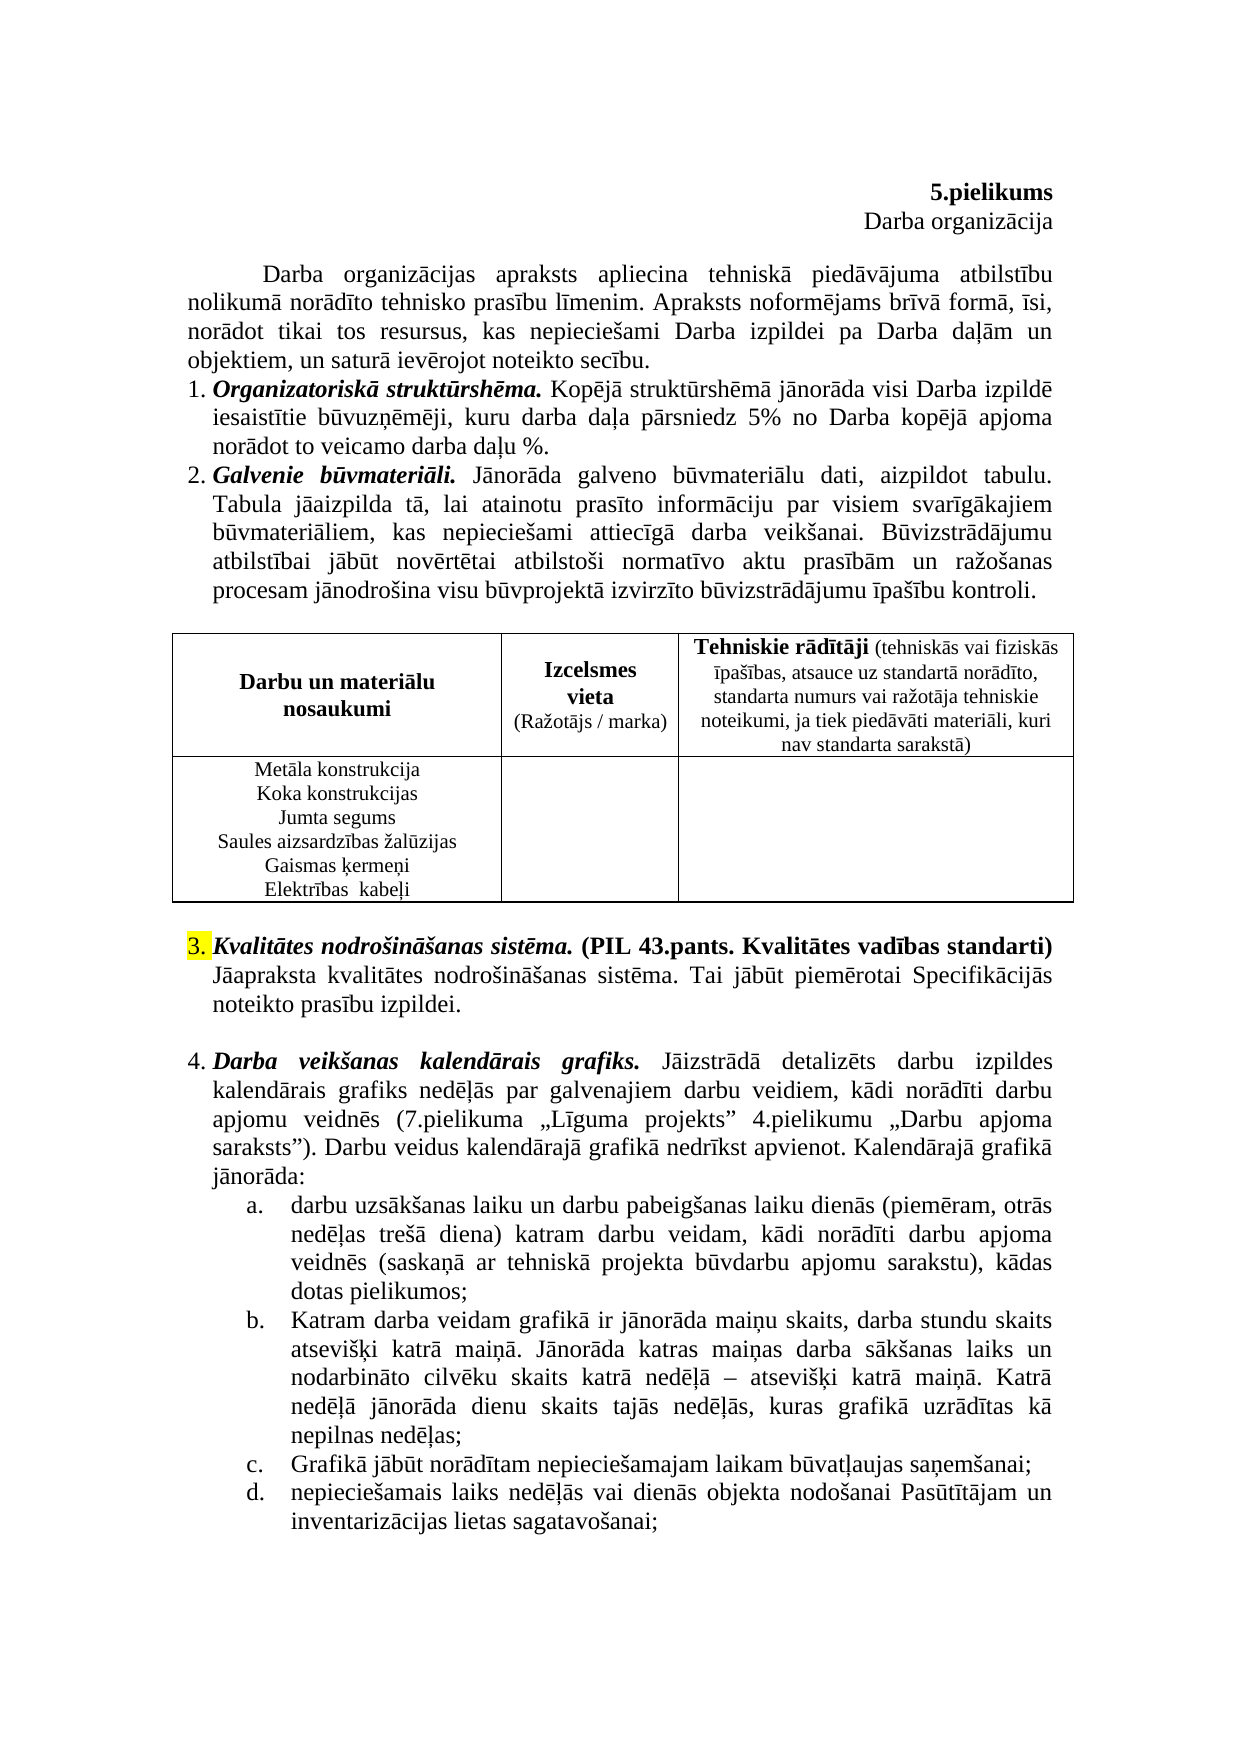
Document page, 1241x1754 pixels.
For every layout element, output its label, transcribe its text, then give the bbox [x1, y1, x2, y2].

table_header Tehniskie rādītāji (tehniskās vai fiziskās īpašības, atsauce uz standartā norādīto, standarta numurs vai ražotāja tehniskie noteikumi, ja tiek piedāvāti materiāli, kuri nav standarta sarakstā) [679, 634, 1073, 756]
list Kvalitātes nodrošināšanas sistēma. (PIL 43.pants. Kvalitātes vadības standarti) Jāapraksta kvalitātes nodrošināšanas sistēma. Tai jābūt piemērotai Specifikācijās noteikto prasību izpildei. [187, 931, 1053, 1017]
table_cell [679, 757, 1073, 901]
table_cell Metāla konstrukcija Koka konstrukcijas Jumta segums Saules aizsardzības žalūzijas Gaismas ķermeņi Elektrības kabeļi [173, 757, 501, 901]
text Darba organizācijas apraksts apliecina tehniskā piedāvājuma atbilstību nolikumā norādīto tehnisko prasību līmenim. Apraksts noformējams brīvā formā, īsi, norādot tikai tos resursus, kas nepieciešami Darba izpildei pa Darba daļām un objektiem, un saturā ievērojot noteikto secību. [187, 259, 1053, 374]
table_cell [502, 757, 678, 901]
list 5.pielikums [187, 177, 1053, 206]
list Katram darba veidam grafikā ir jānorāda maiņu skaits, darba stundu skaits atsevišķi katrā maiņā. Jānorāda katras maiņas darba sākšanas laiks un nodarbināto cilvēku skaits katrā nedēļā – atsevišķi katrā maiņā. Katrā nedēļā jānorāda dienu skaits tajās nedēļās, kuras grafikā uzrādītas kā nepilnas nedēļas; [246, 1305, 1053, 1449]
table_header Darbu un materiālu nosaukumi [173, 634, 501, 756]
list Grafikā jābūt norādītam nepieciešamajam laikam būvatļaujas saņemšanai; [246, 1449, 1053, 1477]
list darbu uzsākšanas laiku un darbu pabeigšanas laiku dienās (piemēram, otrās nedēļas trešā diena) katram darbu veidam, kādi norādīti darbu apjoma veidnēs (saskaņā ar tehniskā projekta būvdarbu apjomu sarakstu), kādas dotas pielikumos; [246, 1190, 1053, 1305]
list nepieciešamais laiks nedēļās vai dienās objekta nodošanai Pasūtītājam un inventarizācijas lietas sagatavošanai; [246, 1477, 1053, 1535]
list Organizatoriskā struktūrshēma. Kopējā struktūrshēmā jānorāda visi Darba izpildē iesaistītie būvuzņēmēji, kuru darba daļa pārsniedz 5% no Darba kopējā apjoma norādot to veicamo darba daļu %. [187, 374, 1053, 460]
list Galvenie būvmateriāli. Jānorāda galveno būvmateriālu dati, aizpildot tabulu. Tabula jāaizpilda tā, lai atainotu prasīto informāciju par visiem svarīgākajiem būvmateriāliem, kas nepieciešami attiecīgā darba veikšanai. Būvizstrādājumu atbilstībai jābūt novērtētai atbilstoši normatīvo aktu prasībām un ražošanas procesam jānodrošina visu būvprojektā izvirzīto būvizstrādājumu īpašību kontroli. [187, 460, 1053, 604]
table_header Izcelsmes vieta (Ražotājs / marka) [502, 634, 678, 756]
list Darba veikšanas kalendārais grafiks. Jāizstrādā detalizēts darbu izpildes kalendārais grafiks nedēļās par galvenajiem darbu veidiem, kādi norādīti darbu apjomu veidnēs (7.pielikuma „Līguma projekts” 4.pielikumu „Darbu apjoma saraksts”). Darbu veidus kalendārajā grafikā nedrīkst apvienot. Kalendārajā grafikā jānorāda: [187, 1046, 1053, 1190]
list Darba organizācija [187, 206, 1053, 235]
